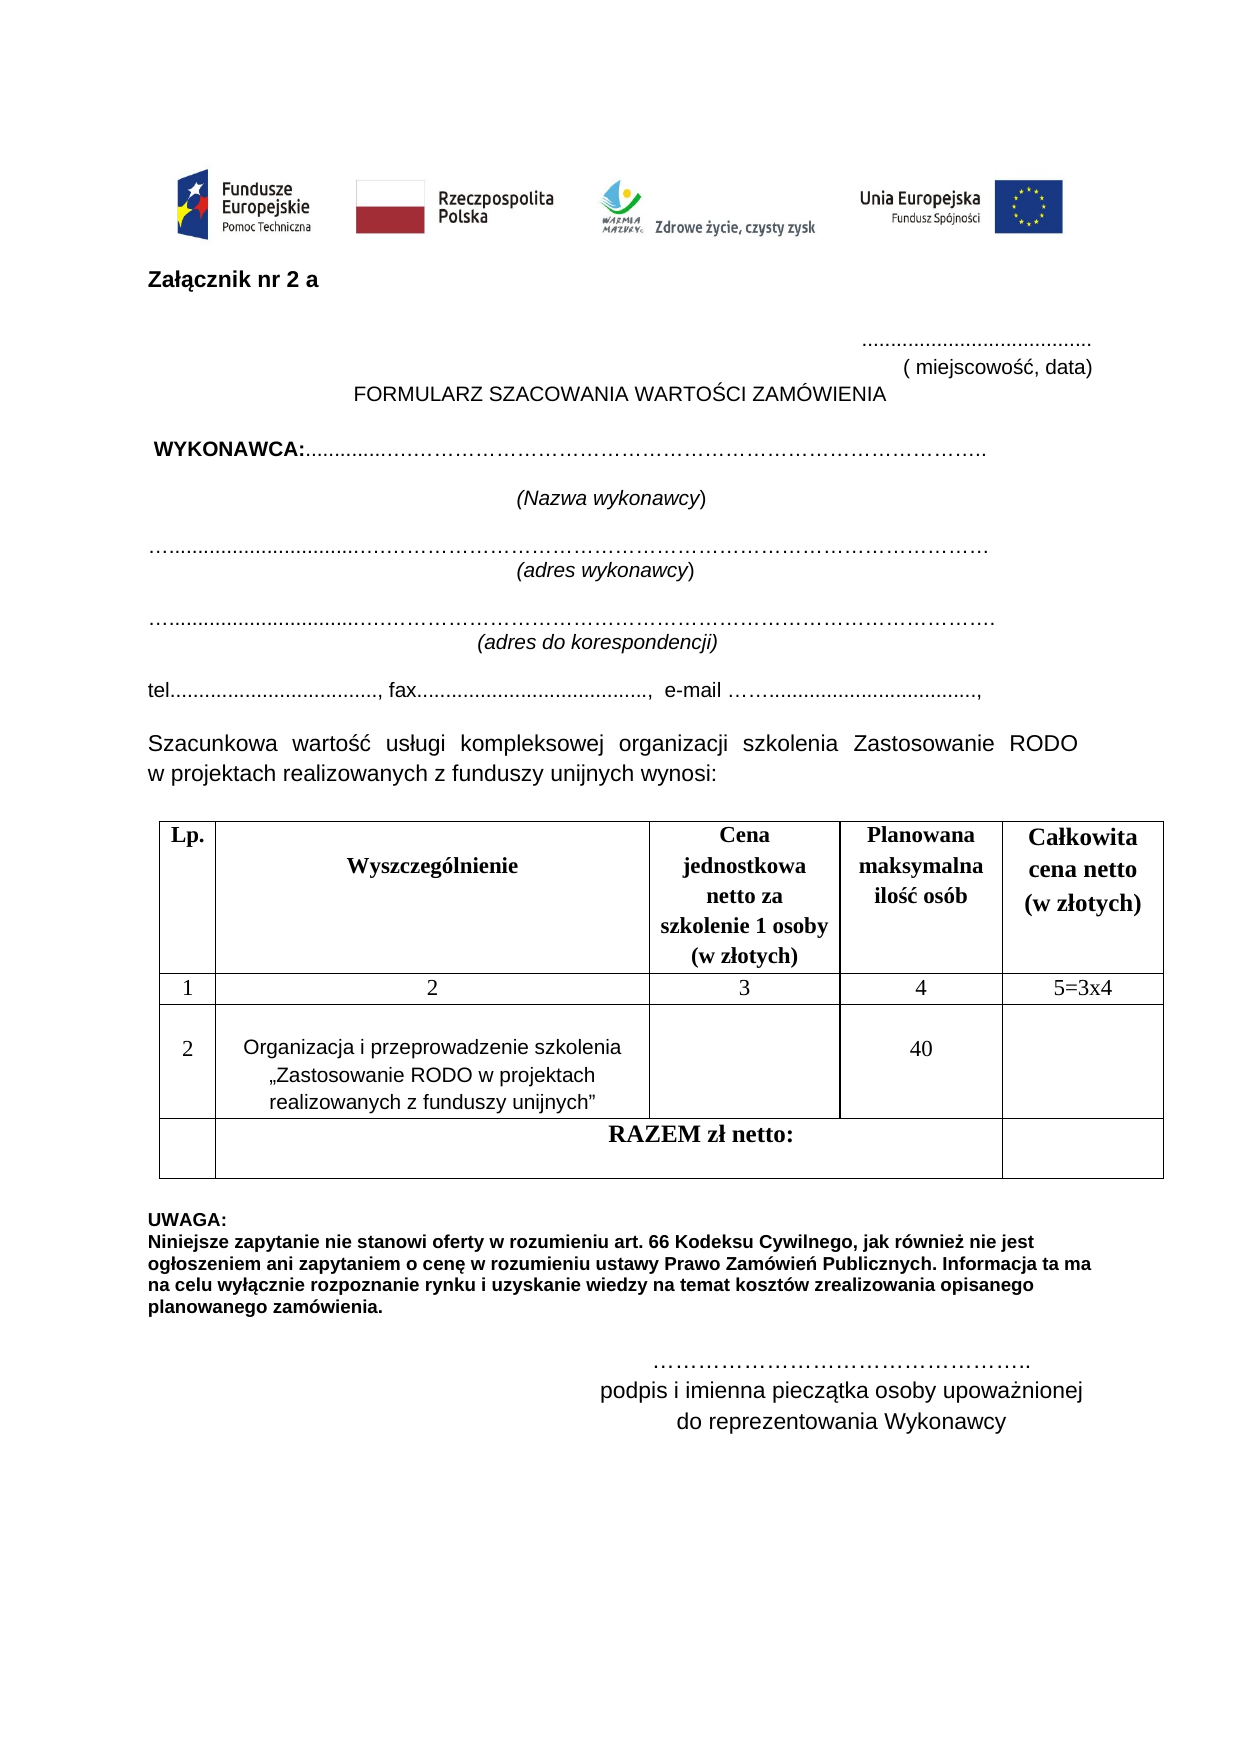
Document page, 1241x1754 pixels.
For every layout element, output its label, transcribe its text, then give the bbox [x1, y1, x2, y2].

text ….................................….…………………………………………………………………………… [148, 534, 1093, 558]
text WYKONAWCA:..............….……………………………………………………………………….. [148, 437, 1093, 461]
table_cell RAZEM zł netto: [216, 1119, 1002, 1178]
text Szacunkowa wartość usługi kompleksowej organizacji szkolenia Zastosowanie RODO w projektach realizowanych z funduszy unijnych wynosi: [148, 730, 1093, 786]
picture [147, 147, 1093, 262]
table_cell 40 [841, 1005, 1002, 1118]
table_header Lp. [160, 822, 215, 973]
table_cell [1003, 1005, 1163, 1118]
text podpis i imienna pieczątka osoby upoważnionej do reprezentowania Wykonawcy [590, 1377, 1093, 1434]
table_cell Organizacja i przeprowadzenie szkolenia „Zastosowanie RODO w projektach realizowanych z funduszy unijnych” [216, 1005, 649, 1118]
table_cell 2 [160, 1005, 215, 1118]
text ….................................….……………………………………………………………………………. [148, 606, 1093, 630]
text FORMULARZ SZACOWANIA WARTOŚCI ZAMÓWIENIA [148, 382, 1093, 406]
text ........................................ ( miejscowość, data) [148, 296, 1093, 379]
table_cell 1 [160, 974, 215, 1004]
table_header Planowana maksymalna ilość osób [841, 822, 1002, 973]
table_cell 3 [650, 974, 839, 1004]
table_cell 2 [216, 974, 649, 1004]
table_header Całkowita cena netto (w złotych) [1003, 822, 1163, 973]
text (adres wykonawcy) [148, 558, 1093, 582]
text tel...................................., fax........................................, e-mail ……...................................., [148, 678, 1093, 702]
text (adres do korespondencji) [148, 630, 1093, 654]
text UWAGA: [148, 1209, 1093, 1231]
table_header Cena jednostkowa netto za szkolenie 1 osoby (w złotych) [650, 822, 839, 973]
table_cell 5=3x4 [1003, 974, 1163, 1004]
text Niniejsze zapytanie nie stanowi oferty w rozumieniu art. 66 Kodeksu Cywilnego, jak również nie jest ogłoszeniem ani zapytaniem o cenę w rozumieniu ustawy Prawo Zamówień Publicznych. Informacja ta ma na celu wyłącznie rozpoznanie rynku i uzyskanie wiedzy na temat kosztów zrealizowania opisanego planowanego zamówienia. [148, 1231, 1093, 1317]
table_cell 4 [841, 974, 1002, 1004]
table_cell [160, 1119, 215, 1178]
text ………………………………………….. [590, 1347, 1093, 1373]
text Załącznik nr 2 a [148, 266, 1093, 292]
table_cell [1003, 1119, 1163, 1178]
text (Nazwa wykonawcy) [148, 486, 1093, 510]
table_header Wyszczególnienie [216, 822, 649, 973]
table_cell [650, 1005, 839, 1118]
